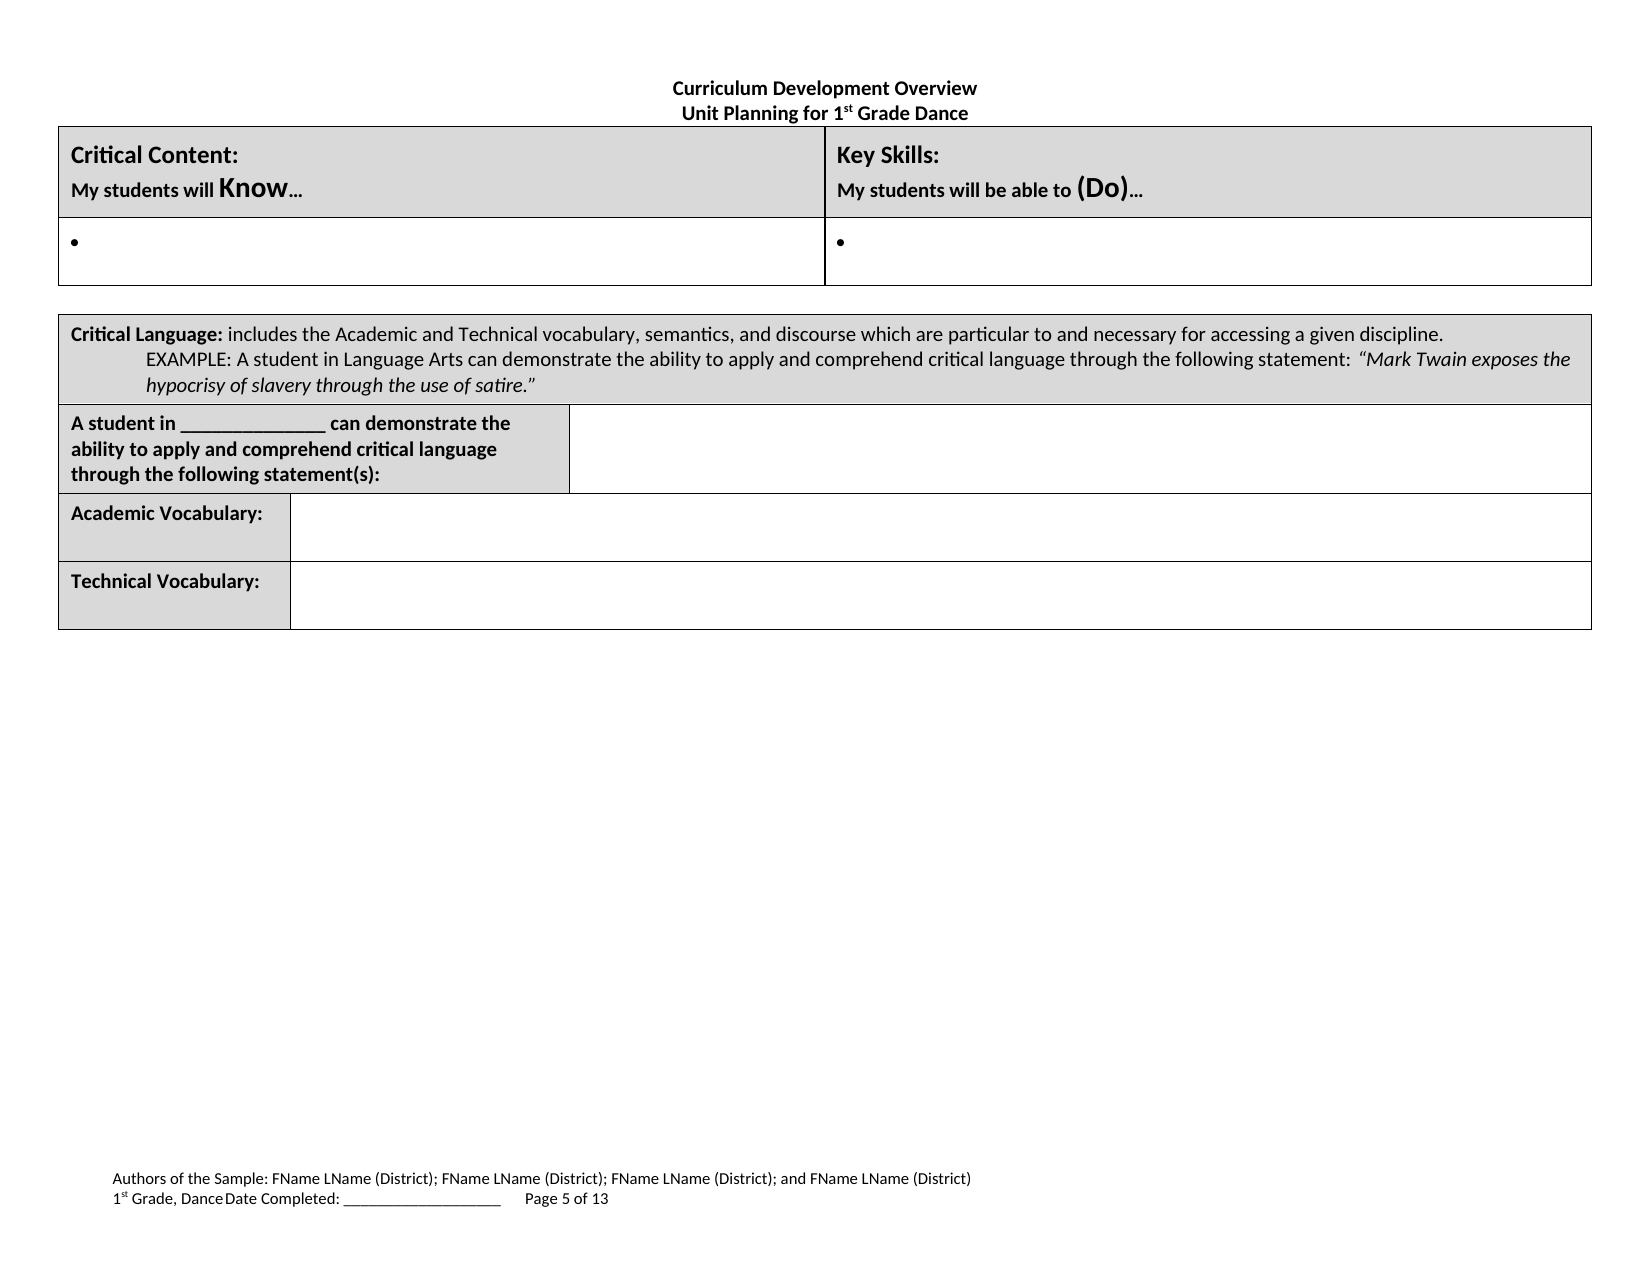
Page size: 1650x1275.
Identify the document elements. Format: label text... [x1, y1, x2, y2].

table_header Critical Content: My students will Know… [59, 127, 824, 217]
table_cell [59, 218, 824, 285]
table_cell [291, 494, 1591, 561]
table_cell [826, 218, 1591, 285]
table_cell [570, 405, 1591, 493]
table_header Critical Language: includes the Academic and Technical vocabulary, semantics, and discourse which are particular to and necessary for accessing a given discipline. EXAMPLE: A student in Language Arts can demonstrate the ability to apply and comprehend critical language through the following statement: “Mark Twain exposes the hypocrisy of slavery through the use of satire.” [59, 315, 1591, 403]
table_cell Academic Vocabulary: [59, 494, 290, 561]
table_cell [291, 562, 1591, 629]
table_cell Technical Vocabulary: [59, 562, 290, 629]
table_header Key Skills: My students will be able to (Do)… [826, 127, 1591, 217]
table_cell A student in ______________ can demonstrate the ability to apply and comprehend critical language through the following statement(s): [59, 405, 569, 493]
